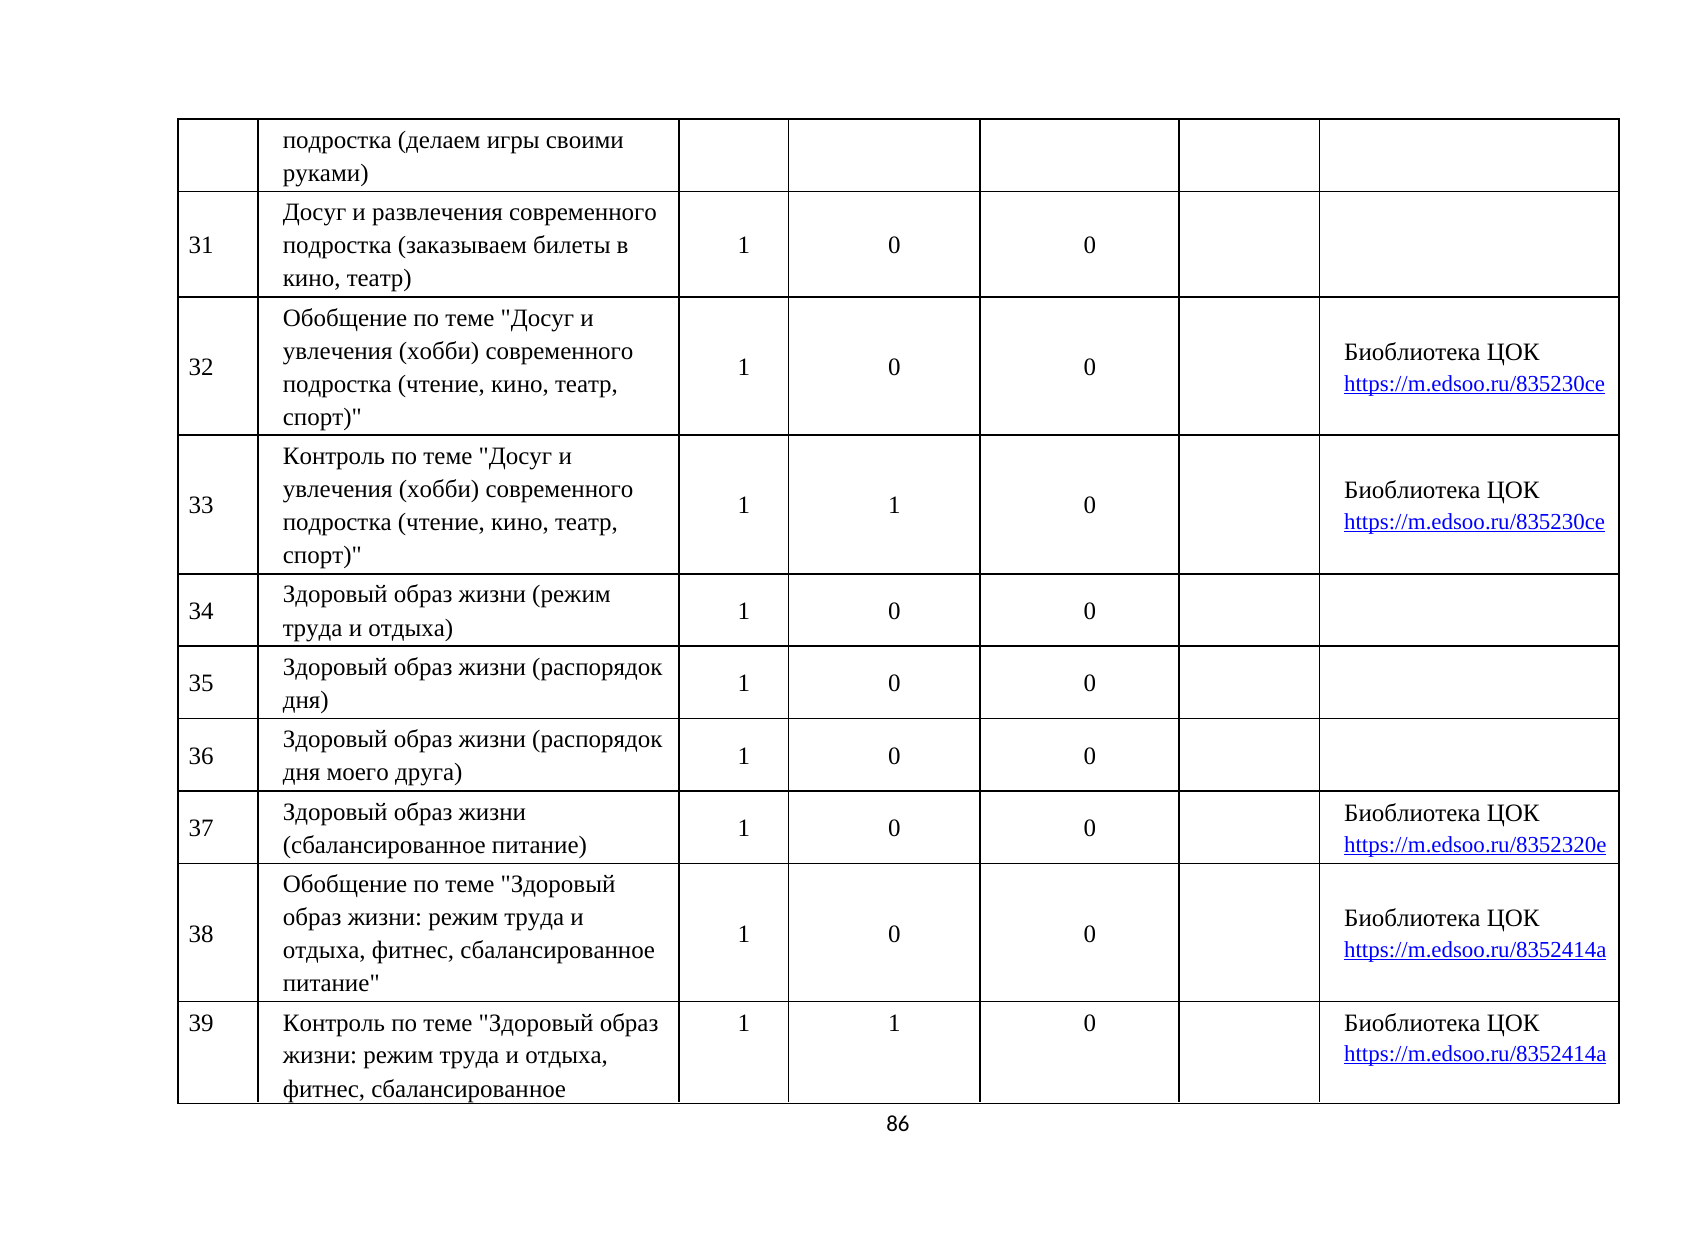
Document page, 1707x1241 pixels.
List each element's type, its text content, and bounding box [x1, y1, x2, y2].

table_cell 39 [179, 1002, 257, 1102]
table_cell 0 [789, 719, 979, 790]
table_cell 0 [789, 792, 979, 862]
table_cell 0 [789, 298, 979, 434]
table_cell Обобщение по теме "Здоровый образ жизни: режим труда и отдыха, фитнес, сбалансированное питание" [259, 864, 678, 1001]
table_cell 38 [179, 864, 257, 1001]
table_cell 1 [789, 436, 979, 573]
table_cell 0 [981, 436, 1178, 573]
table_cell [1180, 192, 1319, 296]
table_cell 0 [789, 192, 979, 296]
table_cell 0 [981, 192, 1178, 296]
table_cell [1320, 864, 1618, 1001]
table_cell [1180, 436, 1319, 573]
table_cell [1180, 1002, 1319, 1102]
table_cell 36 [179, 719, 257, 790]
table_cell 0 [981, 298, 1178, 434]
table_cell 1 [680, 792, 788, 862]
table_cell [1320, 719, 1618, 790]
table_cell 1 [680, 864, 788, 1001]
table_cell 1 [680, 647, 788, 718]
table_cell Контроль по теме "Досуг и увлечения (хобби) современного подростка (чтение, кино, театр, спорт)" [259, 436, 678, 573]
table_cell Здоровый образ жизни (распорядок дня) [259, 647, 678, 718]
table_cell 0 [981, 864, 1178, 1001]
table_cell Здоровый образ жизни (режим труда и отдыха) [259, 575, 678, 645]
table_cell Здоровый образ жизни (распорядок дня моего друга) [259, 719, 678, 790]
table_cell 0 [789, 864, 979, 1001]
table_cell [1180, 575, 1319, 645]
table_cell 1 [680, 575, 788, 645]
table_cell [1320, 1002, 1618, 1102]
table_cell [1180, 647, 1319, 718]
table_cell Биоблиотека ЦОК https://m.edsoo.ru/835230ce [1320, 436, 1618, 573]
table_cell [1320, 120, 1618, 191]
table_cell [1180, 719, 1319, 790]
table_cell [1180, 864, 1319, 1001]
table_cell 0 [789, 120, 979, 191]
table_cell [1180, 120, 1319, 191]
table_cell 1 [789, 1002, 979, 1102]
table_cell 35 [179, 647, 257, 718]
table_cell 33 [179, 436, 257, 573]
table_cell 0 [789, 575, 979, 645]
table_cell 30 [179, 120, 257, 191]
table_cell 32 [179, 298, 257, 434]
table_cell 0 [981, 647, 1178, 718]
table_cell 34 [179, 575, 257, 645]
table_cell [1180, 298, 1319, 434]
table_cell Биоблиотека ЦОК https://m.edsoo.ru/835230ce [1320, 298, 1618, 434]
table_cell 0 [789, 647, 979, 718]
table_cell 1 [680, 436, 788, 573]
table_cell [1320, 647, 1618, 718]
table_cell [1320, 192, 1618, 296]
table_cell [1180, 792, 1319, 862]
table_cell 0 [981, 792, 1178, 862]
table_cell 1 [680, 298, 788, 434]
table_cell 1 [680, 192, 788, 296]
table_cell [1320, 575, 1618, 645]
table_cell 0 [981, 120, 1178, 191]
table_cell 1 [680, 719, 788, 790]
table_cell Здоровый образ жизни (сбалансированное питание) [259, 792, 678, 862]
table_cell 0 [981, 575, 1178, 645]
table_cell Биоблиотека ЦОК https://m.edsoo.ru/8352320e [1320, 792, 1618, 862]
table_cell 37 [179, 792, 257, 862]
table_cell 1 [680, 120, 788, 191]
table_cell Обобщение по теме "Досуг и увлечения (хобби) современного подростка (чтение, кино, театр, спорт)" [259, 298, 678, 434]
table_cell 0 [981, 1002, 1178, 1102]
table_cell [259, 1002, 678, 1102]
table_cell Досуг и развлечения современного подростка (заказываем билеты в кино, театр) [259, 192, 678, 296]
table_cell 31 [179, 192, 257, 296]
table_cell 1 [680, 1002, 788, 1102]
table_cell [259, 120, 678, 191]
table_cell 0 [981, 719, 1178, 790]
